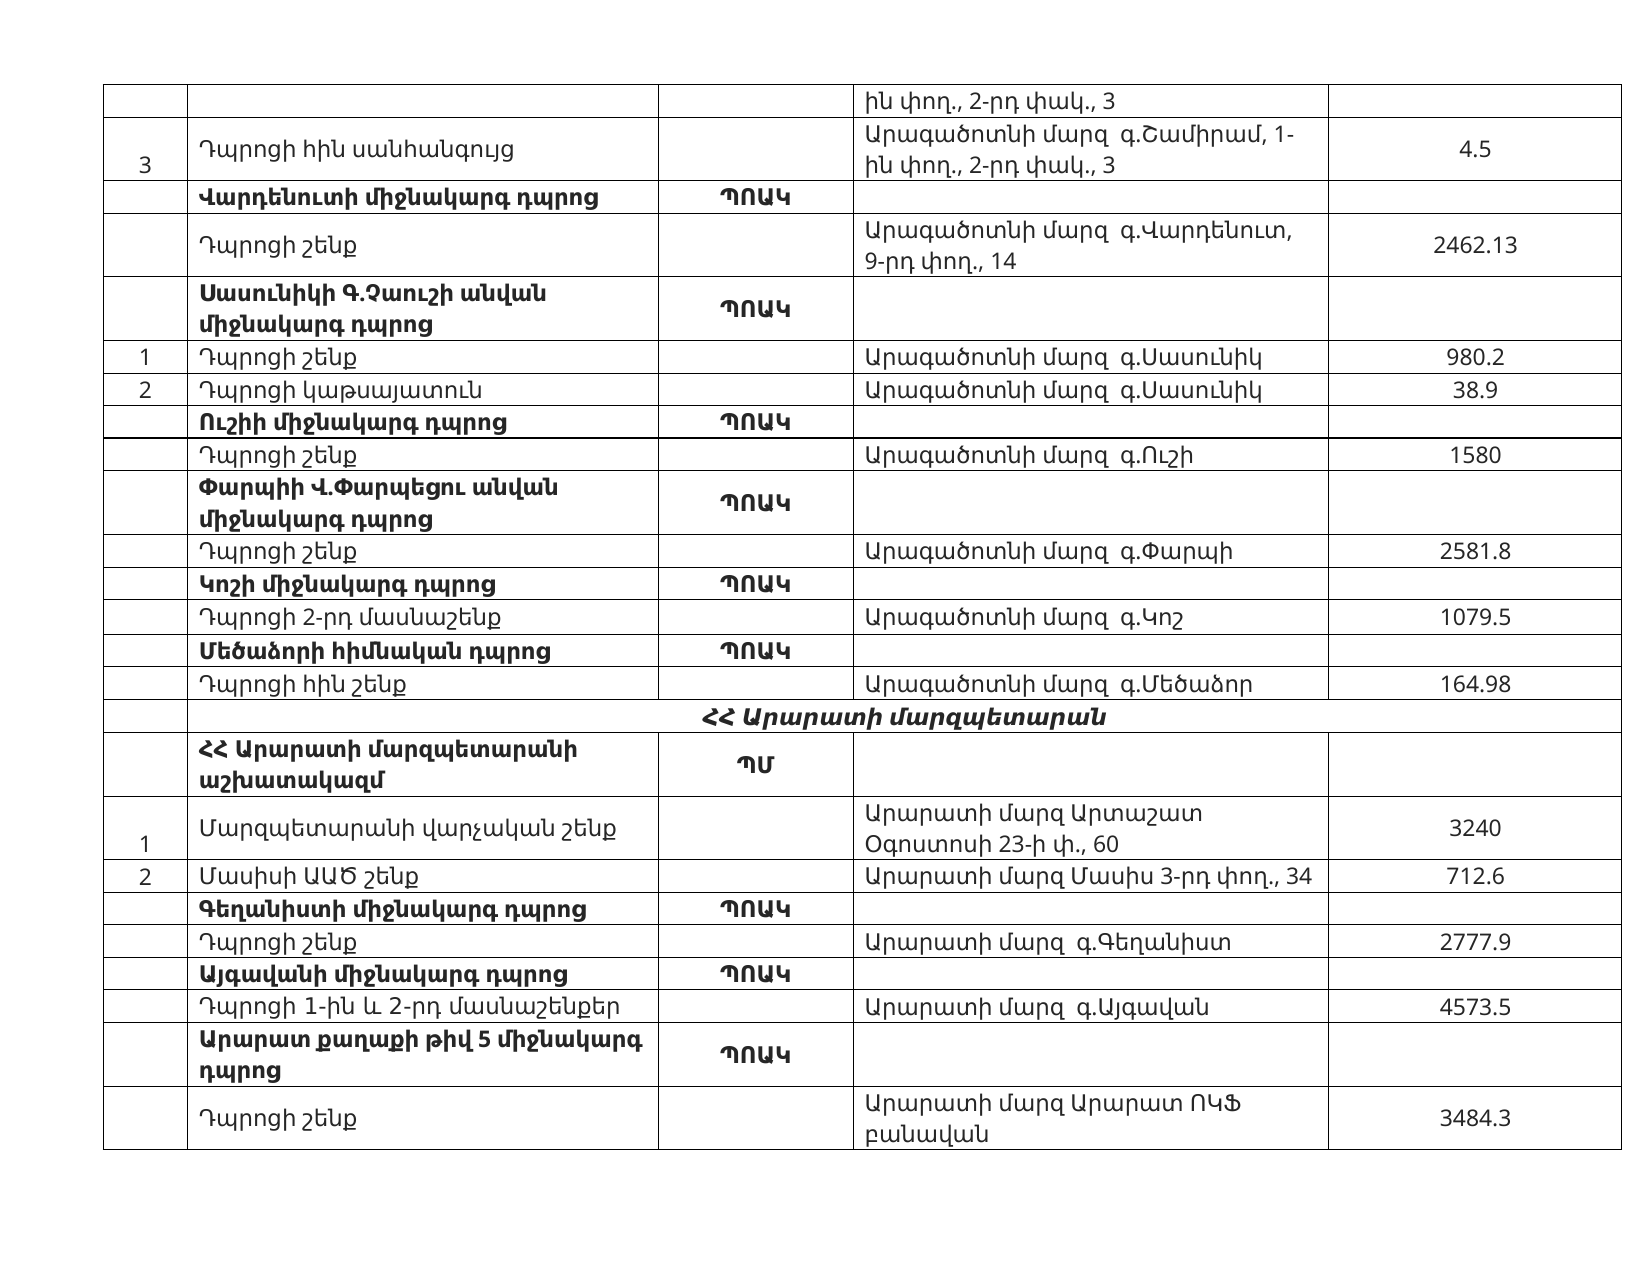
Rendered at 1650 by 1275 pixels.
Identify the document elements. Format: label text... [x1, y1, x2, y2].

table_cell ՀՀ Արարատի մարզպետարանի աշխատակազմ [188, 733, 658, 796]
table_cell [854, 277, 1328, 339]
table_cell [104, 925, 187, 957]
table_cell [659, 1087, 853, 1149]
table_cell [104, 439, 187, 470]
table_cell [854, 733, 1328, 796]
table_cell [854, 118, 1328, 180]
table_cell ՊՈԱԿ [659, 471, 853, 534]
table_cell [1329, 568, 1621, 599]
table_cell [854, 406, 1328, 437]
table_cell [1329, 406, 1621, 437]
table_cell Արարատի մարզ Արարատ ՈԿՖ բանավան [854, 1087, 1328, 1149]
table_cell 2462.13 [1329, 214, 1621, 276]
table_cell Դպրոցի շենք [188, 214, 658, 276]
table_cell [104, 600, 187, 634]
table_cell ՊՈԱԿ [659, 568, 853, 599]
table_cell Փարպիի Վ.Փարպեցու անվան միջնակարգ դպրոց [188, 471, 658, 534]
table_cell [854, 1023, 1328, 1086]
table_cell [104, 958, 187, 989]
table_cell [104, 406, 187, 437]
table_cell [854, 471, 1328, 534]
table_cell 2 [104, 85, 187, 117]
table_cell [104, 1087, 187, 1149]
table_cell Մարզպետարանի վարչական շենք [188, 797, 658, 859]
table_cell Մասիսի ԱԱԾ շենք [188, 860, 658, 892]
table_cell Դպրոցի շենք [188, 1087, 658, 1149]
table_cell Դպրոցի 1-ին և 2-րդ մասնաշենքեր [188, 990, 658, 1022]
table_cell [104, 733, 187, 796]
table_cell [854, 635, 1328, 666]
table_cell [854, 181, 1328, 212]
table_cell [104, 990, 187, 1022]
table_cell Այգավանի միջնակարգ դպրոց [188, 958, 658, 989]
table_cell Դպրոցի շենք [188, 925, 658, 957]
table_cell [854, 893, 1328, 924]
table_cell [1329, 1023, 1621, 1086]
table_cell [104, 214, 187, 276]
table_cell ՊՈԱԿ [659, 406, 853, 437]
table_cell Դպրոցի հին սանհանգույց [188, 118, 658, 180]
table_cell Արագածոտնի մարզ գ.Փարպի [854, 535, 1328, 567]
table_cell Արարատի մարզ գ.Գեղանիստ [854, 925, 1328, 957]
table_cell [659, 600, 853, 634]
table_cell ՊՈԱԿ [659, 181, 853, 212]
table_cell [659, 439, 853, 470]
table_cell [104, 471, 187, 534]
table_cell 2777.9 [1329, 925, 1621, 957]
table_cell [659, 118, 853, 180]
table_cell [1329, 277, 1621, 339]
table_cell [1329, 181, 1621, 212]
table_cell Դպրոցի կաթսայատուն [188, 374, 658, 405]
table_cell [854, 568, 1328, 599]
table_cell [659, 341, 853, 372]
table_cell Դպրոցի շենք [188, 439, 658, 470]
table_cell Արագածոտնի մարզ գ.Սասունիկ [854, 374, 1328, 405]
table_cell [104, 535, 187, 567]
table_cell Դպրոցի հին շենք [188, 667, 658, 699]
table_cell ՀՀ Արարատի մարզպետարան [188, 700, 1621, 732]
table_cell Սասունիկի Գ.Չաուշի անվան միջնակարգ դպրոց [188, 277, 658, 339]
table_cell 38.9 [1329, 374, 1621, 405]
table_cell ՊՈԱԿ [659, 1023, 853, 1086]
table_cell Արարատ քաղաքի թիվ 5 միջնակարգ դպրոց [188, 1023, 658, 1086]
table_cell [659, 797, 853, 859]
table_cell ՊՄ [659, 733, 853, 796]
table_cell [659, 667, 853, 699]
table_cell [659, 85, 853, 117]
table_cell [104, 893, 187, 924]
table_cell Ուշիի միջնակարգ դպրոց [188, 406, 658, 437]
table_cell 164.98 [1329, 667, 1621, 699]
table_cell 1 [104, 797, 187, 859]
table_cell Գեղանիստի միջնակարգ դպրոց [188, 893, 658, 924]
table_cell [1329, 471, 1621, 534]
table_cell [104, 1023, 187, 1086]
table_cell Արագածոտնի մարզ գ.Սասունիկ [854, 341, 1328, 372]
table_cell 4.5 [1329, 118, 1621, 180]
table_cell Վարդենուտի միջնակարգ դպրոց [188, 181, 658, 212]
table_cell [104, 635, 187, 666]
table_cell 2 [104, 374, 187, 405]
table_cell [188, 85, 658, 117]
table_cell ՊՈԱԿ [659, 635, 853, 666]
table_cell [659, 535, 853, 567]
table_cell Արագածոտնի մարզ գ.Մեծաձոր [854, 667, 1328, 699]
table_cell Դպրոցի շենք [188, 535, 658, 567]
table_cell [1329, 958, 1621, 989]
table_cell [104, 667, 187, 699]
table_cell 3484.3 [1329, 1087, 1621, 1149]
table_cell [854, 85, 1328, 117]
table_cell [659, 925, 853, 957]
table_cell 1580 [1329, 439, 1621, 470]
table_cell Դպրոցի 2-րդ մասնաշենք [188, 600, 658, 634]
table_cell 3240 [1329, 797, 1621, 859]
table_cell ՊՈԱԿ [659, 277, 853, 339]
table_cell [104, 700, 187, 732]
table_cell [104, 181, 187, 212]
table_cell [659, 374, 853, 405]
table_cell 4573.5 [1329, 990, 1621, 1022]
table_cell [1329, 635, 1621, 666]
table_cell [104, 568, 187, 599]
table_cell [659, 214, 853, 276]
table_cell Կոշի միջնակարգ դպրոց [188, 568, 658, 599]
table_cell 980.2 [1329, 341, 1621, 372]
table_cell [104, 277, 187, 339]
table_cell ՊՈԱԿ [659, 958, 853, 989]
table_cell ՊՈԱԿ [659, 893, 853, 924]
table_cell [854, 958, 1328, 989]
table_cell [1329, 893, 1621, 924]
table_cell 1079.5 [1329, 600, 1621, 634]
table_cell Մեծաձորի հիմնական դպրոց [188, 635, 658, 666]
table_cell Արարատի մարզ գ.Այգավան [854, 990, 1328, 1022]
table_cell Արագածոտնի մարզ գ.Ուշի [854, 439, 1328, 470]
table_cell [1329, 733, 1621, 796]
table_cell [659, 990, 853, 1022]
table_cell Արարատի մարզ Արտաշատ Օգոստոսի 23-ի փ., 60 [854, 797, 1328, 859]
table_cell 60.5 [1329, 85, 1621, 117]
table_cell [659, 860, 853, 892]
table_cell Արագածոտնի մարզ գ.Վարդենուտ, 9-րդ փող., 14 [854, 214, 1328, 276]
table_cell 1 [104, 341, 187, 372]
table_cell 712.6 [1329, 860, 1621, 892]
table_cell 2 [104, 860, 187, 892]
table_cell Արագածոտնի մարզ գ.Կոշ [854, 600, 1328, 634]
table_cell 3 [104, 118, 187, 180]
table_cell 2581.8 [1329, 535, 1621, 567]
table_cell Արարատի մարզ Մասիս 3-րդ փող., 34 [854, 860, 1328, 892]
table_cell Դպրոցի շենք [188, 341, 658, 372]
